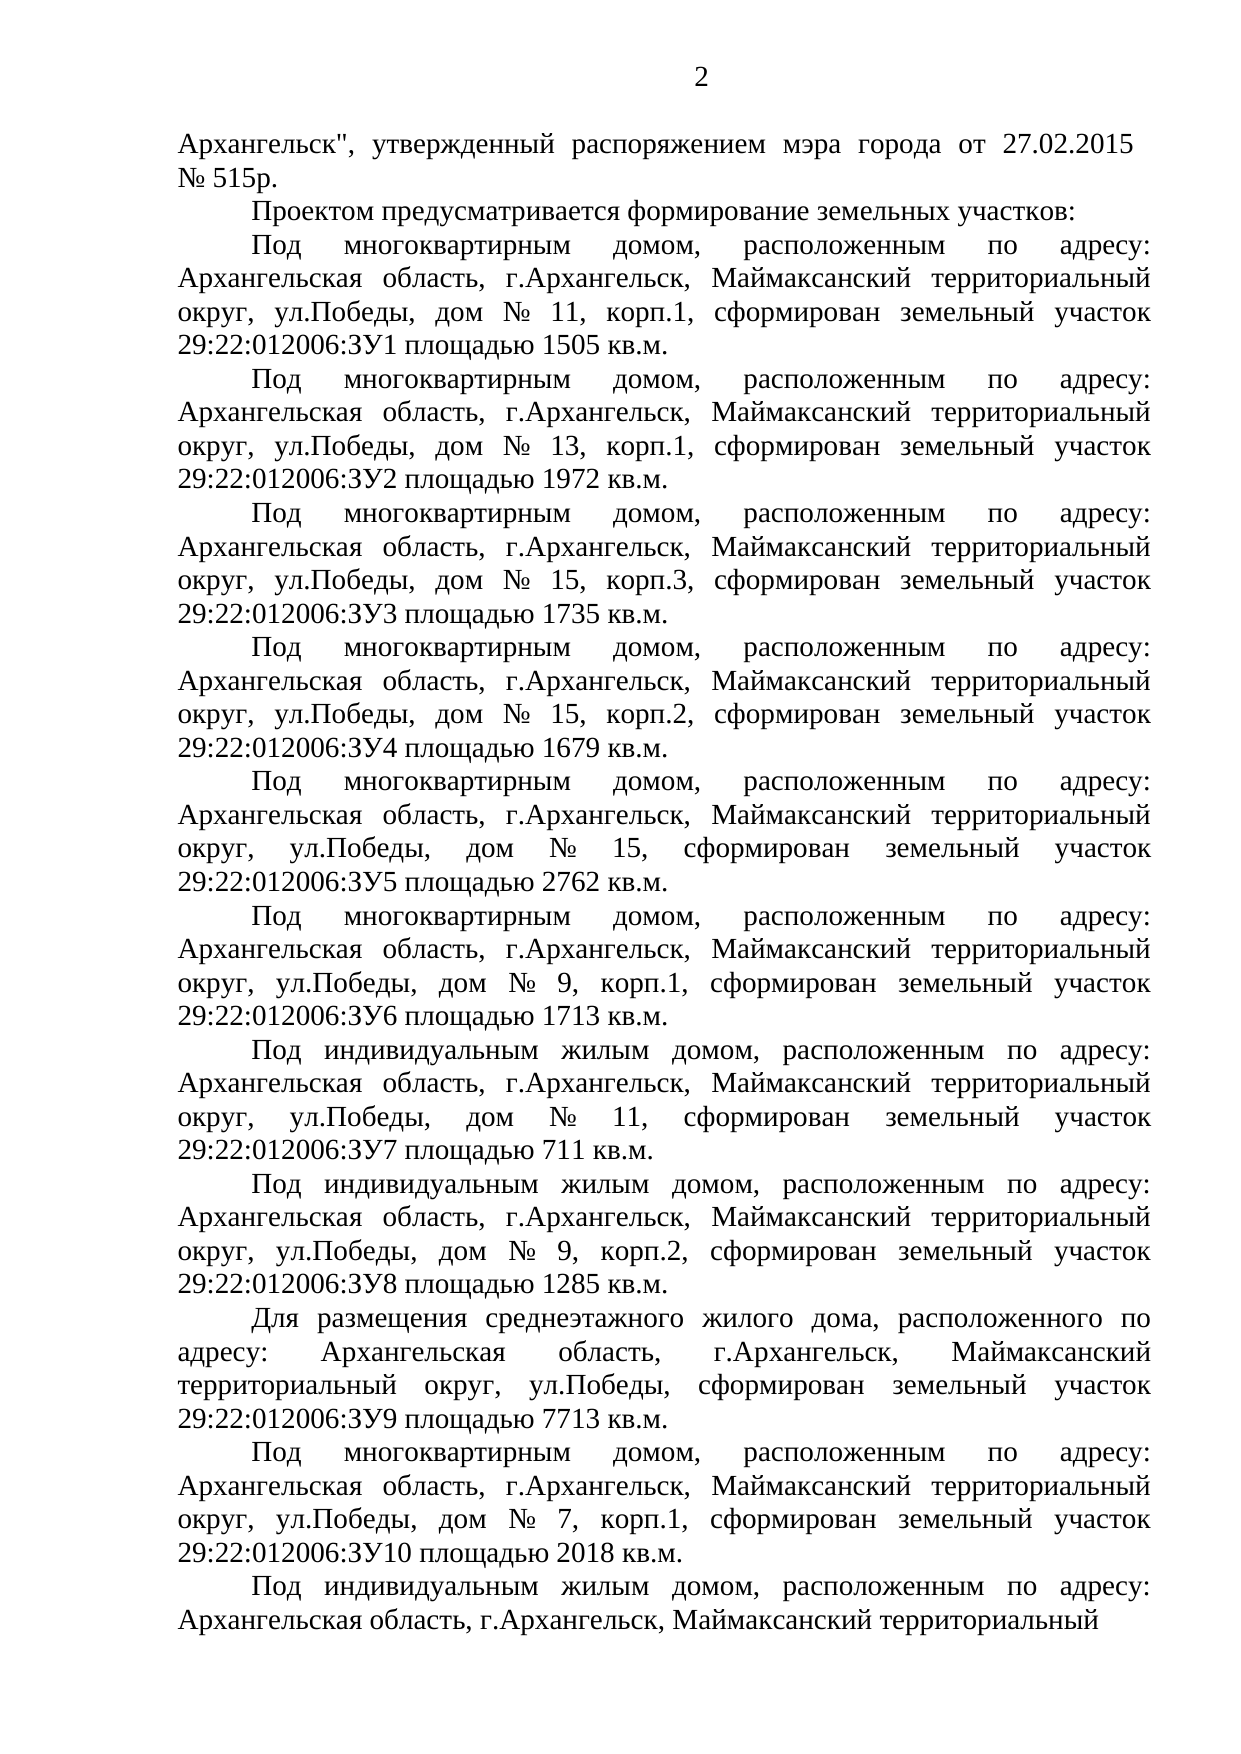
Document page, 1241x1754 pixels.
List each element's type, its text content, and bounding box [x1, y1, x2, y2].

text Для размещения среднеэтажного жилого дома, расположенного по адресу: Архангельская область, г.Архангельск, Маймаксанский территориальный округ, ул.Победы, сформирован земельный участок 29:22:012006:ЗУ9 площадью 7713 кв.м. [177, 1300, 1152, 1434]
text Проектом предусматривается формирование земельных участков: [177, 193, 1152, 227]
text Под многоквартирным домом, расположенным по адресу: Архангельская область, г.Архангельск, Маймаксанский территориальный округ, ул.Победы, дом № 15, корп.2, сформирован земельный участок 29:22:012006:ЗУ4 площадью 1679 кв.м. [177, 629, 1152, 763]
text Под индивидуальным жилым домом, расположенным по адресу: Архангельская область, г.Архангельск, Маймаксанский территориальный округ, ул.Победы, дом № 11, сформирован земельный участок 29:22:012006:ЗУ7 площадью 711 кв.м. [177, 1032, 1152, 1166]
text Под индивидуальным жилым домом, расположенным по адресу: Архангельская область, г.Архангельск, Маймаксанский территориальный округ, ул.Победы, дом № 9, корп.2, сформирован земельный участок 29:22:012006:ЗУ8 площадью 1285 кв.м. [177, 1166, 1152, 1300]
text Под многоквартирным домом, расположенным по адресу: Архангельская область, г.Архангельск, Маймаксанский территориальный округ, ул.Победы, дом № 7, корп.1, сформирован земельный участок 29:22:012006:ЗУ10 площадью 2018 кв.м. [177, 1434, 1152, 1568]
text Под многоквартирным домом, расположенным по адресу: Архангельская область, г.Архангельск, Маймаксанский территориальный округ, ул.Победы, дом № 15, корп.3, сформирован земельный участок 29:22:012006:ЗУ3 площадью 1735 кв.м. [177, 495, 1152, 629]
text 2 [177, 59, 1152, 93]
text Под многоквартирным домом, расположенным по адресу: Архангельская область, г.Архангельск, Маймаксанский территориальный округ, ул.Победы, дом № 9, корп.1, сформирован земельный участок 29:22:012006:ЗУ6 площадью 1713 кв.м. [177, 898, 1152, 1032]
text Под многоквартирным домом, расположенным по адресу: Архангельская область, г.Архангельск, Маймаксанский территориальный округ, ул.Победы, дом № 15, сформирован земельный участок 29:22:012006:ЗУ5 площадью 2762 кв.м. [177, 763, 1152, 898]
text Архангельск", утвержденный распоряжением мэра города от 27.02.2015 № 515р. [177, 126, 1152, 193]
text Под многоквартирным домом, расположенным по адресу: Архангельская область, г.Архангельск, Маймаксанский территориальный округ, ул.Победы, дом № 11, корп.1, сформирован земельный участок 29:22:012006:ЗУ1 площадью 1505 кв.м. [177, 227, 1152, 361]
text Под многоквартирным домом, расположенным по адресу: Архангельская область, г.Архангельск, Маймаксанский территориальный округ, ул.Победы, дом № 13, корп.1, сформирован земельный участок 29:22:012006:ЗУ2 площадью 1972 кв.м. [177, 361, 1152, 495]
text Под индивидуальным жилым домом, расположенным по адресу: Архангельская область, г.Архангельск, Маймаксанский территориальный [177, 1568, 1152, 1636]
